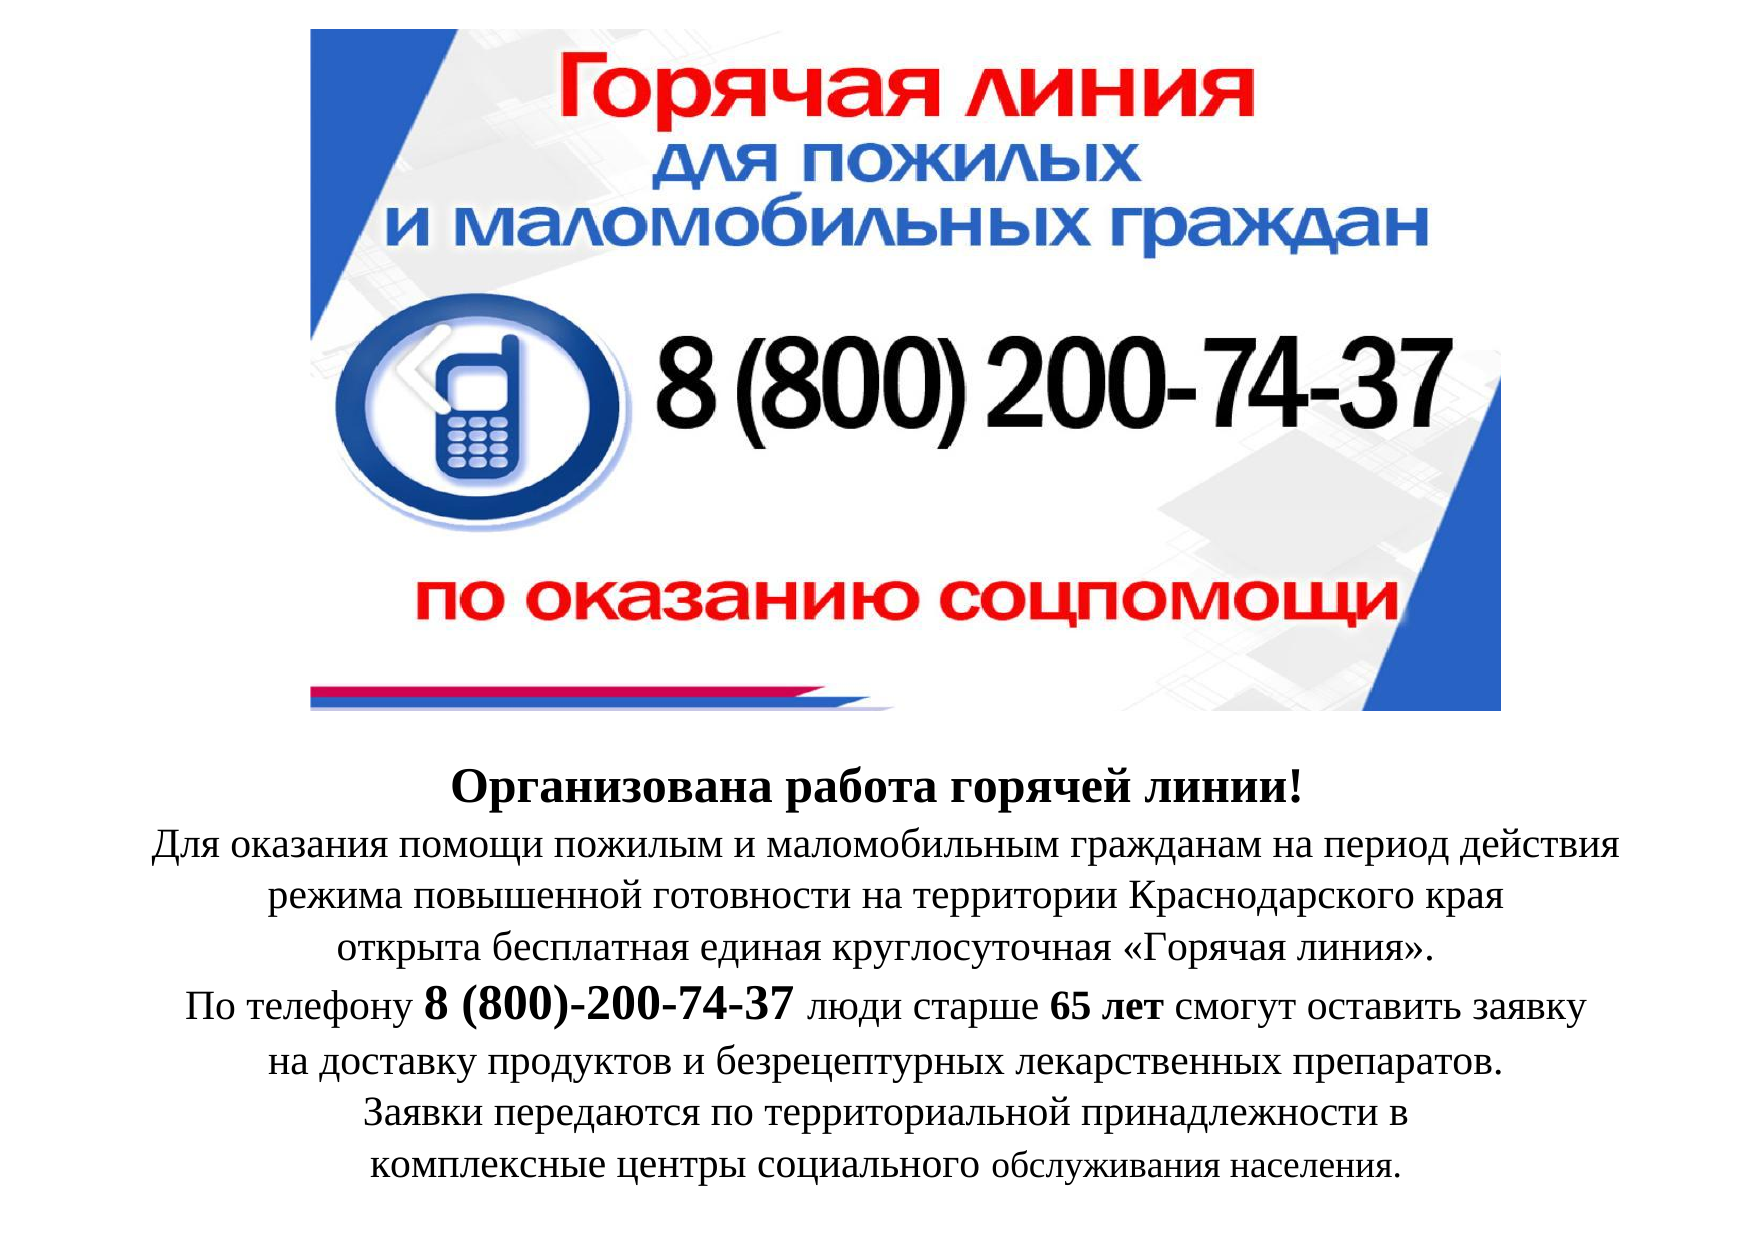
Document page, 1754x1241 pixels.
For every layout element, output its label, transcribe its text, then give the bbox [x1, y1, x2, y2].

text Организована работа горячей линии! [118, 756, 1636, 813]
text Заявки передаются по территориальной принадлежности в [74, 1087, 1698, 1135]
text открыта бесплатная единая круглосуточная «Горячая линия». [74, 921, 1698, 969]
text Для оказания помощи пожилым и маломобильным гражданам на период действия [74, 818, 1698, 866]
text на доставку продуктов и безрецептурных лекарственных препаратов. [74, 1035, 1698, 1083]
text комплексные центры социального обслуживания населения. [74, 1138, 1698, 1186]
text режима повышенной готовности на территории Краснодарского края [74, 870, 1698, 918]
text По телефону 8 (800)-200-74-37 люди старше 65 лет смогут оставить заявку [74, 973, 1698, 1031]
picture [310, 29, 1501, 711]
